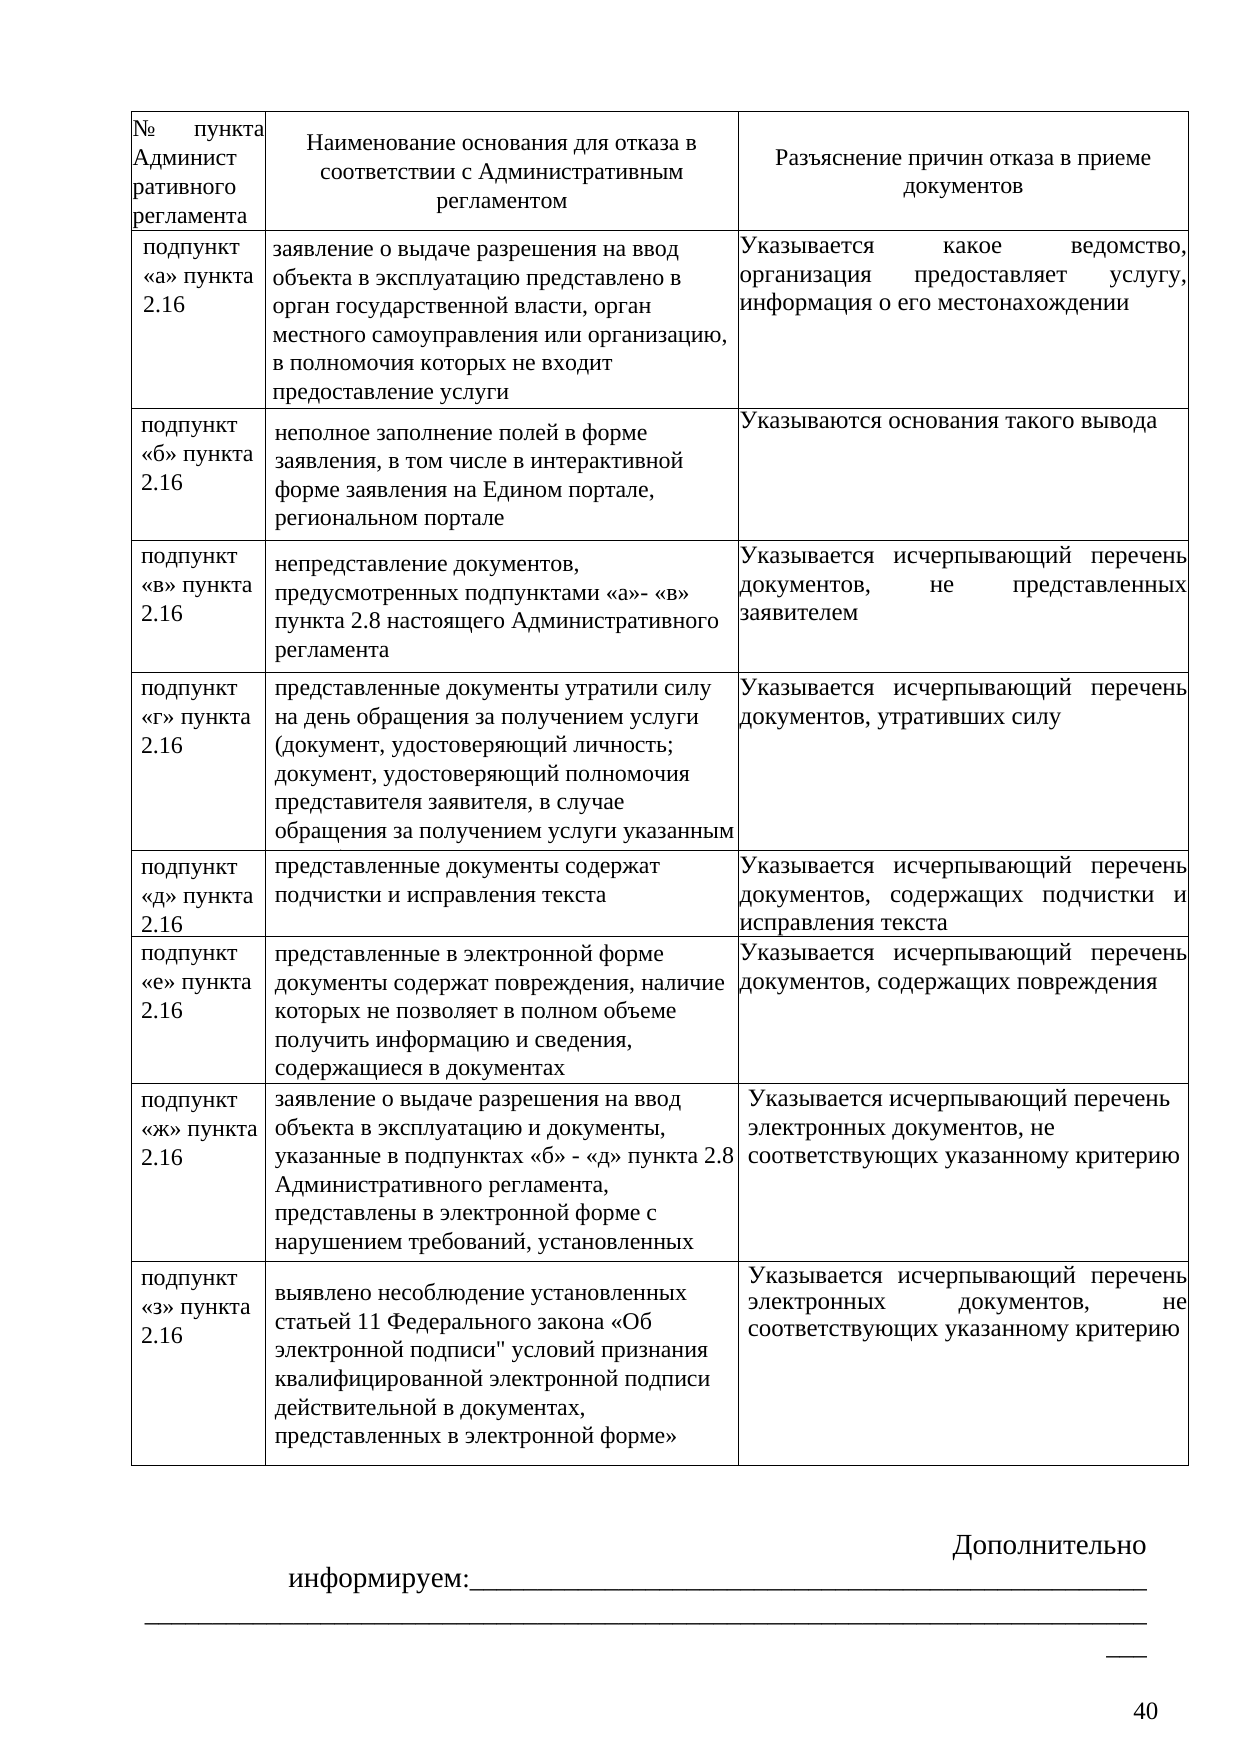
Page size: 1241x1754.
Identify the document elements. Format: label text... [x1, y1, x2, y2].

table_cell Указывается исчерпывающий перечень документов, содержащих подчистки и исправления текста [739, 851, 1188, 936]
table_cell выявлено несоблюдение установленных статьей 11 Федерального закона «Об электронной подписи" условий признания квалифицированной электронной подписи действительной в документах, представленных в электронной форме» [266, 1262, 738, 1465]
text _____________________________________________________________________________ [133, 1594, 1146, 1662]
table_cell подпункт «в» пункта 2.16 [132, 541, 265, 672]
table_cell неполное заполнение полей в форме заявления, в том числе в интерактивной форме заявления на Едином портале, региональном портале [266, 409, 738, 540]
table_cell заявление о выдаче разрешения на ввод объекта в эксплуатацию представлено в орган государственной власти, орган местного самоуправления или организацию, в полномочия которых не входит предоставление услуги [266, 231, 738, 408]
table_cell Указывается исчерпывающий перечень документов, утративших силу [739, 673, 1188, 850]
table_cell представленные документы утратили силу на день обращения за получением услуги (документ, удостоверяющий личность; документ, удостоверяющий полномочия представителя заявителя, в случае обращения за получением услуги указанным лицом) [266, 673, 738, 850]
table_cell Указывается исчерпывающий перечень электронных документов, не соответствующих указанному критерию [739, 1262, 1188, 1465]
table_cell подпункт «г» пункта 2.16 [132, 673, 265, 850]
table_cell подпункт «д» пункта 2.16 [132, 851, 265, 936]
table_cell подпункт «а» пункта 2.16 [132, 231, 265, 408]
table_header Разъяснение причин отказа в приеме документов [739, 112, 1188, 230]
table_cell Указывается исчерпывающий перечень документов, содержащих повреждения [739, 937, 1188, 1083]
table_cell непредставление документов, предусмотренных подпунктами «а»- «в» пункта 2.8 настоящего Административного регламента [266, 541, 738, 672]
text Дополнительно информируем:__________________________________________________ [133, 1527, 1146, 1594]
table_header № пункта Админист ративного регламента [132, 112, 265, 230]
table_cell Указывается исчерпывающий перечень документов, не представленных заявителем [739, 541, 1188, 672]
table_header Наименование основания для отказа в соответствии с Административным регламентом [266, 112, 738, 230]
table_cell подпункт «е» пункта 2.16 [132, 937, 265, 1083]
table_cell подпункт «з» пункта 2.16 [132, 1262, 265, 1465]
table_cell подпункт «б» пункта 2.16 [132, 409, 265, 540]
table_cell представленные в электронной форме документы содержат повреждения, наличие которых не позволяет в полном объеме получить информацию и сведения, содержащиеся в документах [266, 937, 738, 1083]
table_cell Указываются основания такого вывода [739, 409, 1188, 540]
table_cell Указывается исчерпывающий перечень электронных документов, не соответствующих указанному критерию [739, 1084, 1188, 1261]
table_cell подпункт «ж» пункта 2.16 [132, 1084, 265, 1261]
table_cell представленные документы содержат подчистки и исправления текста [266, 851, 738, 936]
table_cell Указывается какое ведомство, организация предоставляет услугу, информация о его местонахождении [739, 231, 1188, 408]
table_cell заявление о выдаче разрешения на ввод объекта в эксплуатацию и документы, указанные в подпунктах «б» - «д» пункта 2.8 Административного регламента, представлены в электронной форме с нарушением требований, установленных пунктами 2.5 - 2.7 Административного регламента [266, 1084, 738, 1261]
